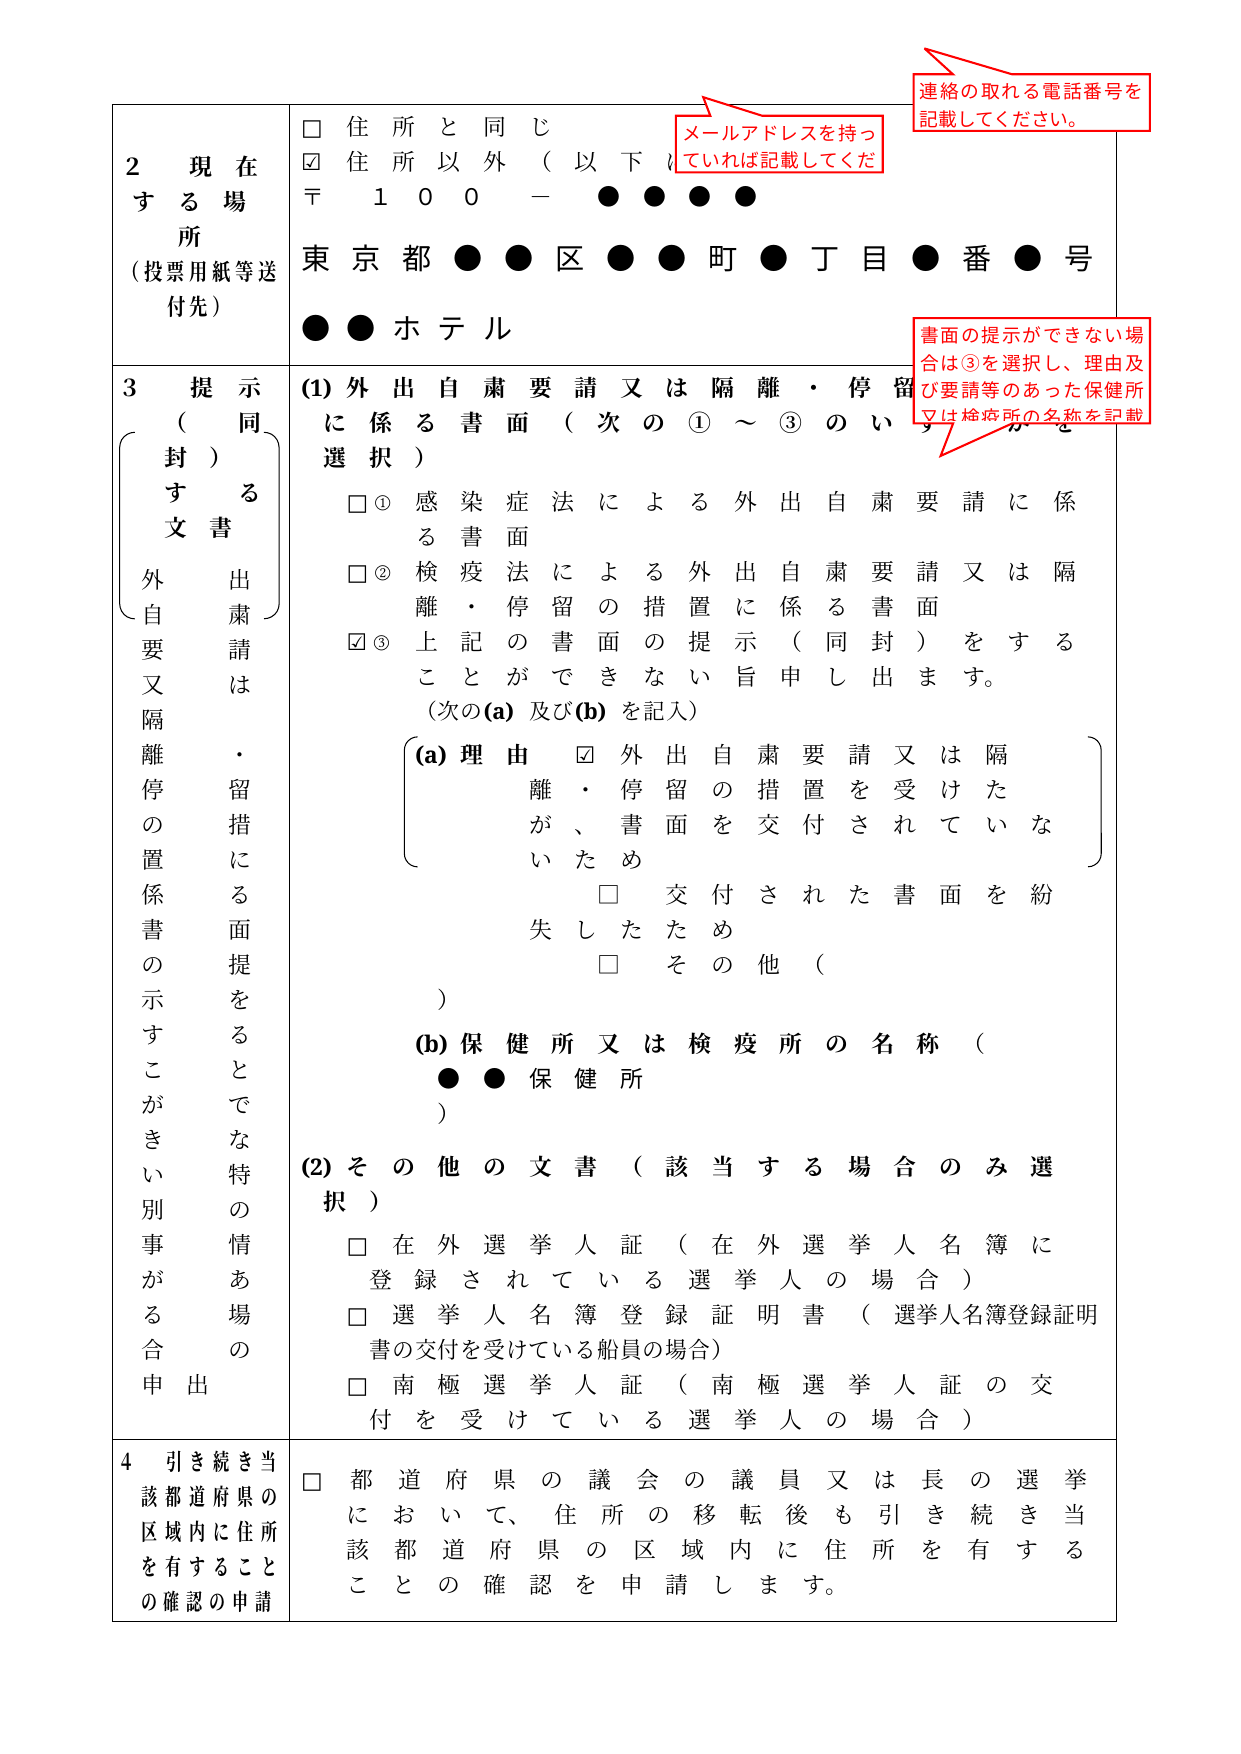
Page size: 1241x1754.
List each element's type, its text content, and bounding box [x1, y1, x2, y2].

table_cell ２ 現在する場所 （投票用紙等送付先） [113, 105, 289, 365]
table_cell □ 都道府県の議会の議員又は長の選挙において、住所の移転後も引き続き当該都道府県の区域内に住所を有することの確認を申請します。 [290, 1440, 1116, 1621]
table_cell (1) 外出自粛要請又は隔離・停留の措置に係る書面（次の①～③のいずれかを選択） □ ① 感染症法による外出自粛要請に係る書面 □ ② 検疫法による外出自粛要請又は隔離・停留の措置に係る書面 ☑ ③ 上記の書面の提示（同封）をすることができない旨申し出ます。 （次の(a)及び(b)を記入） (a)理由 ☑ 外出自粛要請又は隔離・停留の措置を受けたが、書面を交付されていないため □ 交付された書面を紛失したため □ その他（ ） (b)保健所又は検疫所の名称（ ●●保健所 ） (2) その他の文書（該当する場合のみ選択） □ 在外選挙人証（在外選挙人名簿に登録されている選挙人の場合） □ 選挙人名簿登録証明書（選挙人名簿登録証明書の交付を受けている船員の場合） □ 南極選挙人証（南極選挙人証の交付を受けている選挙人の場合） [290, 366, 1116, 1439]
table_cell ４ 引き続き当該都道府県の区域内に住所を有することの確認の申請 [113, 1440, 289, 1621]
table_cell □ 住所と同じ ☑ 住所以外（以下に記載） 〒 １００ － ●●●● 東京都●●区●●町●丁目●番●号 ●●ホテル [290, 105, 1116, 365]
table_cell ３ 提示（同封） する文書 外出自粛要請又は隔離・停留の措置に係る書面の提示をすることができない特別の事情がある場合の申出 [113, 366, 289, 1439]
